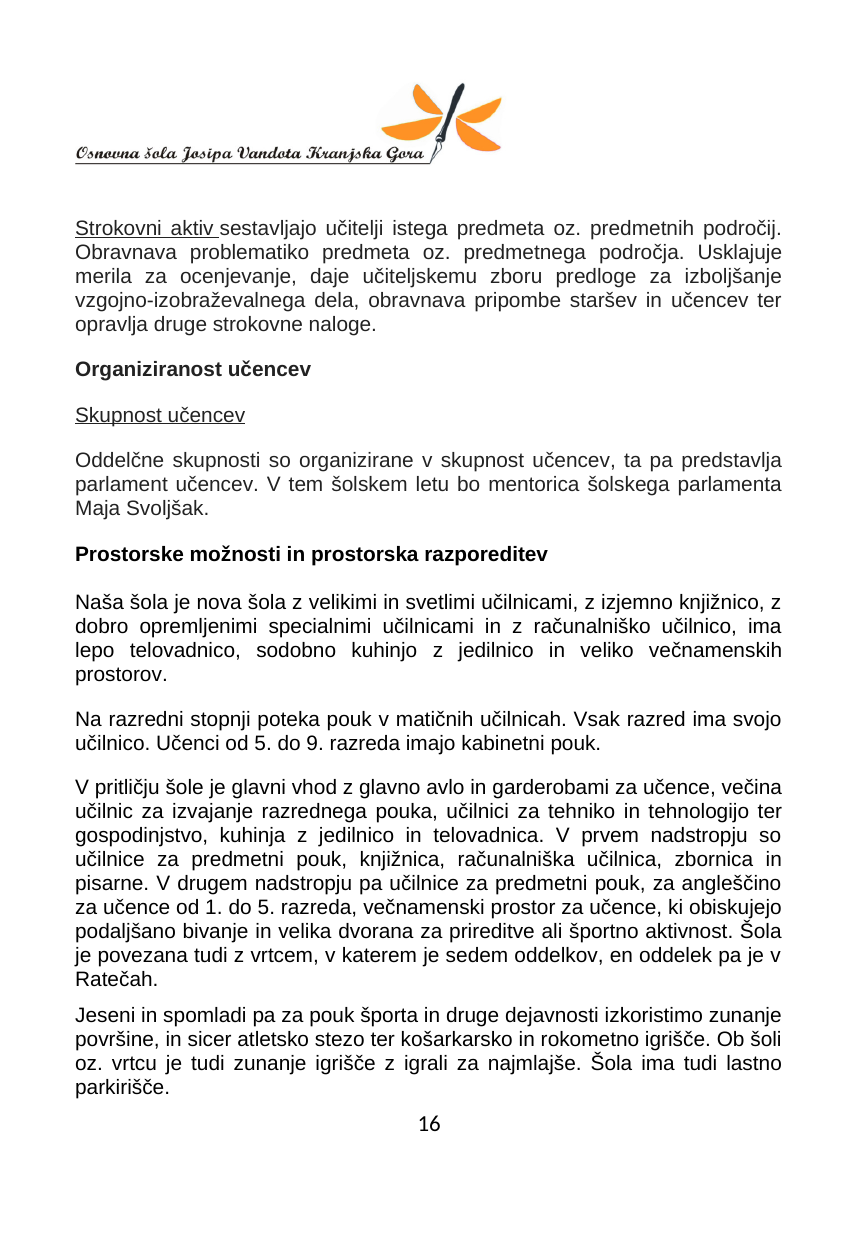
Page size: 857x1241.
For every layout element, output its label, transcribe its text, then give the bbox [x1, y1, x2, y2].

picture [75, 75, 519, 166]
text Skupnost učencev [75, 402, 783, 426]
text Na razredni stopnji poteka pouk v matičnih učilnicah. Vsak razred ima svojo učilnico. Učenci od 5. do 9. razreda imajo kabinetni pouk. [75, 706, 783, 754]
text Organiziranost učencev [75, 357, 783, 381]
text V pritličju šole je glavni vhod z glavno avlo in garderobami za učence, večina učilnic za izvajanje razrednega pouka, učilnici za tehniko in tehnologijo ter gospodinjstvo, kuhinja z jedilnico in telovadnica. V prvem nadstropju so učilnice za predmetni pouk, knjižnica, računalniška učilnica, zbornica in pisarne. V drugem nadstropju pa učilnice za predmetni pouk, za angleščino za učence od 1. do 5. razreda, večnamenski prostor za učence, ki obiskujejo podaljšano bivanje in velika dvorana za prireditve ali športno aktivnost. Šola je povezana tudi z vrtcem, v katerem je sedem oddelkov, en oddelek pa je v Ratečah. [75, 775, 783, 991]
list Jeseni in spomladi pa za pouk športa in druge dejavnosti izkoristimo zunanje površine, in sicer atletsko stezo ter košarkarsko in rokometno igrišče. Ob šoli oz. vrtcu je tudi zunanje igrišče z igrali za najmlajše. Šola ima tudi lastno parkirišče. [75, 1003, 783, 1099]
text Oddelčne skupnosti so organizirane v skupnost učencev, ta pa predstavlja parlament učencev. V tem šolskem letu bo mentorica šolskega parlamenta Maja Svoljšak. [75, 448, 783, 520]
text Naša šola je nova šola z velikimi in svetlimi učilnicami, z izjemno knjižnico, z dobro opremljenimi specialnimi učilnicami in z računalniško učilnico, ima lepo telovadnico, sodobno kuhinjo z jedilnico in veliko večnamenskih prostorov. [75, 590, 783, 686]
text Strokovni aktiv sestavljajo učitelji istega predmeta oz. predmetnih področij. Obravnava problematiko predmeta oz. predmetnega področja. Usklajuje merila za ocenjevanje, daje učiteljskemu zboru predloge za izboljšanje vzgojno-izobraževalnega dela, obravnava pripombe staršev in učencev ter opravlja druge strokovne naloge. [75, 216, 783, 335]
text Prostorske možnosti in prostorska razporeditev [75, 541, 783, 565]
